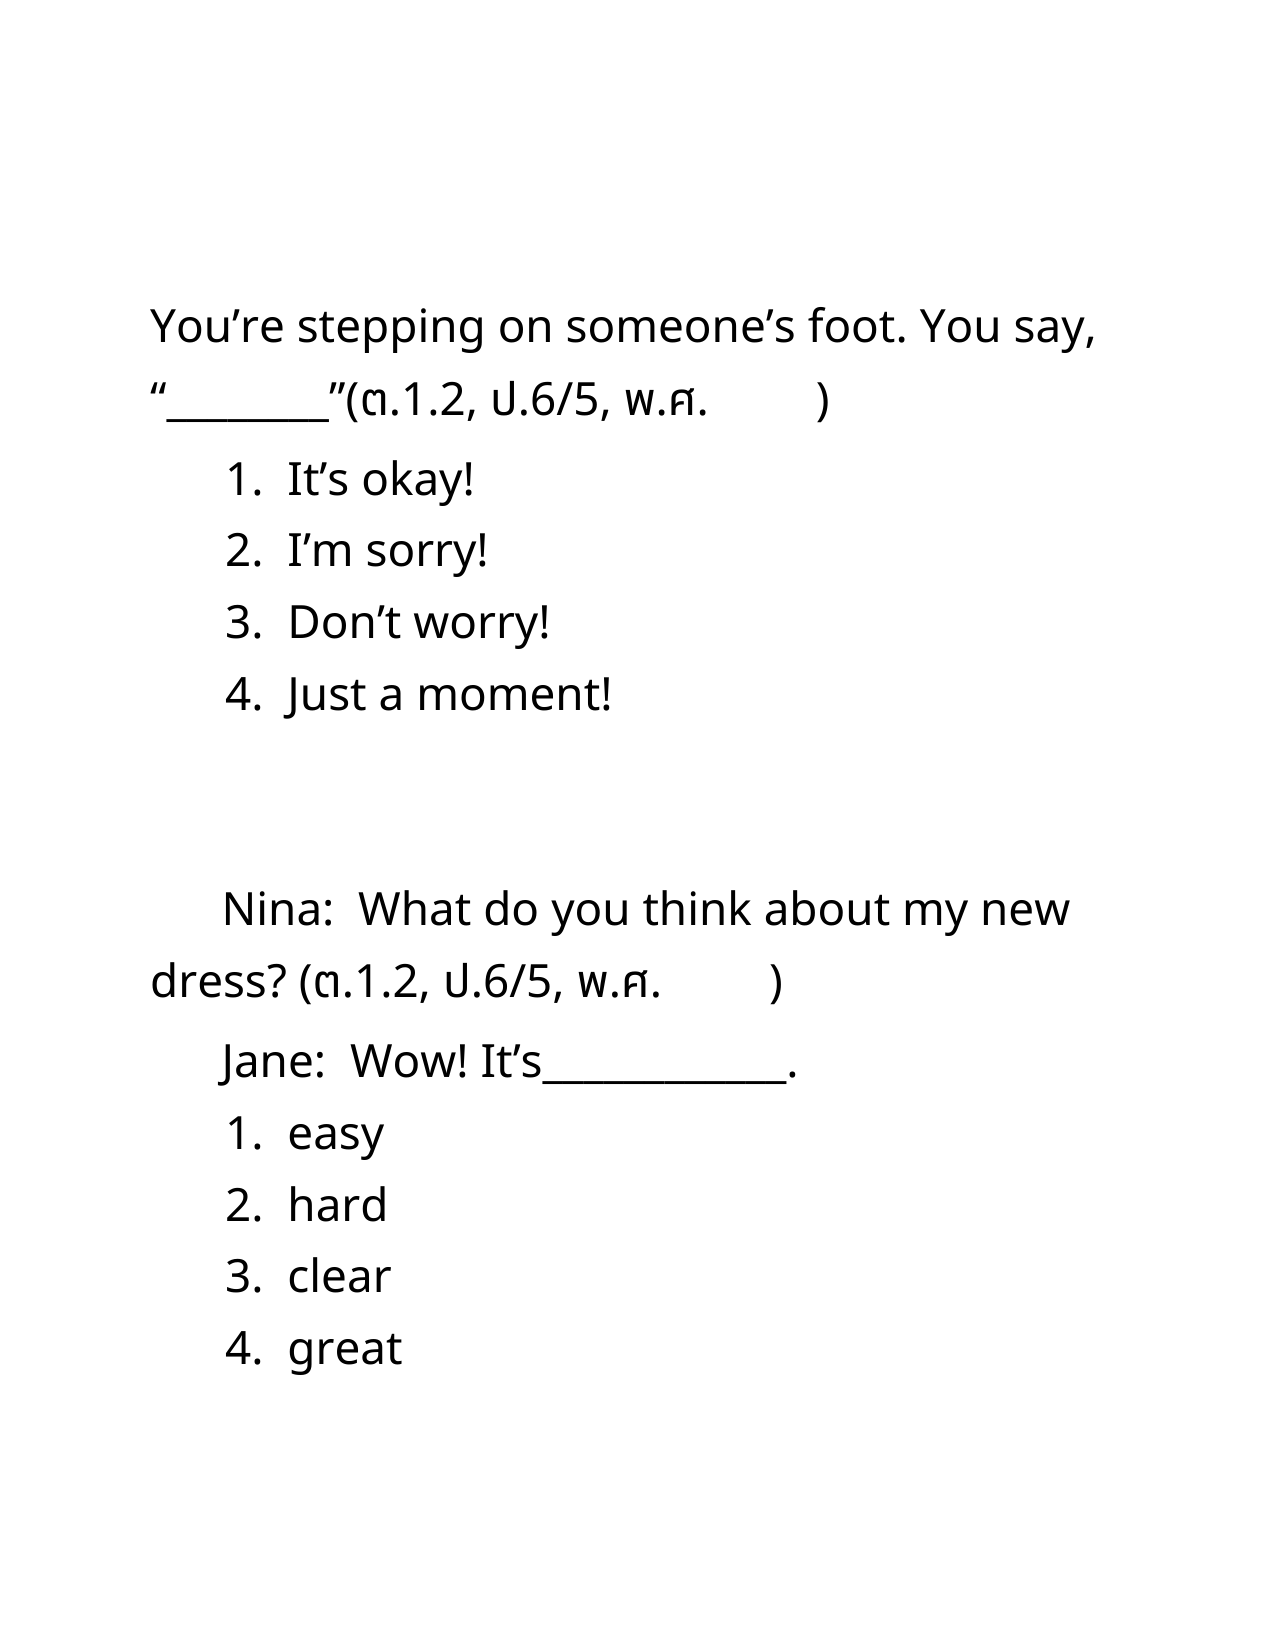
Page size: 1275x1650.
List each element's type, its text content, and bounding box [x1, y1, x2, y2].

text 3. Don’t worry! [150, 589, 1125, 652]
text 2. hard [150, 1172, 1125, 1234]
text Jane: Wow! It’s____________. [150, 1029, 1125, 1091]
text 3. clear [150, 1244, 1125, 1306]
text 1. It’s okay! [150, 446, 1125, 508]
text You’re stepping on someone’s foot. You say, “________”(ต.1.2, ป.6/5, พ.ศ. ) [150, 293, 1125, 436]
text 1. easy [150, 1100, 1125, 1163]
text 4. great [150, 1315, 1125, 1378]
text Nina: What do you think about my new dress? (ต.1.2, ป.6/5, พ.ศ. ) [150, 876, 1125, 1018]
text 4. Just a moment! [150, 661, 1125, 723]
text 2. I’m sorry! [150, 518, 1125, 580]
